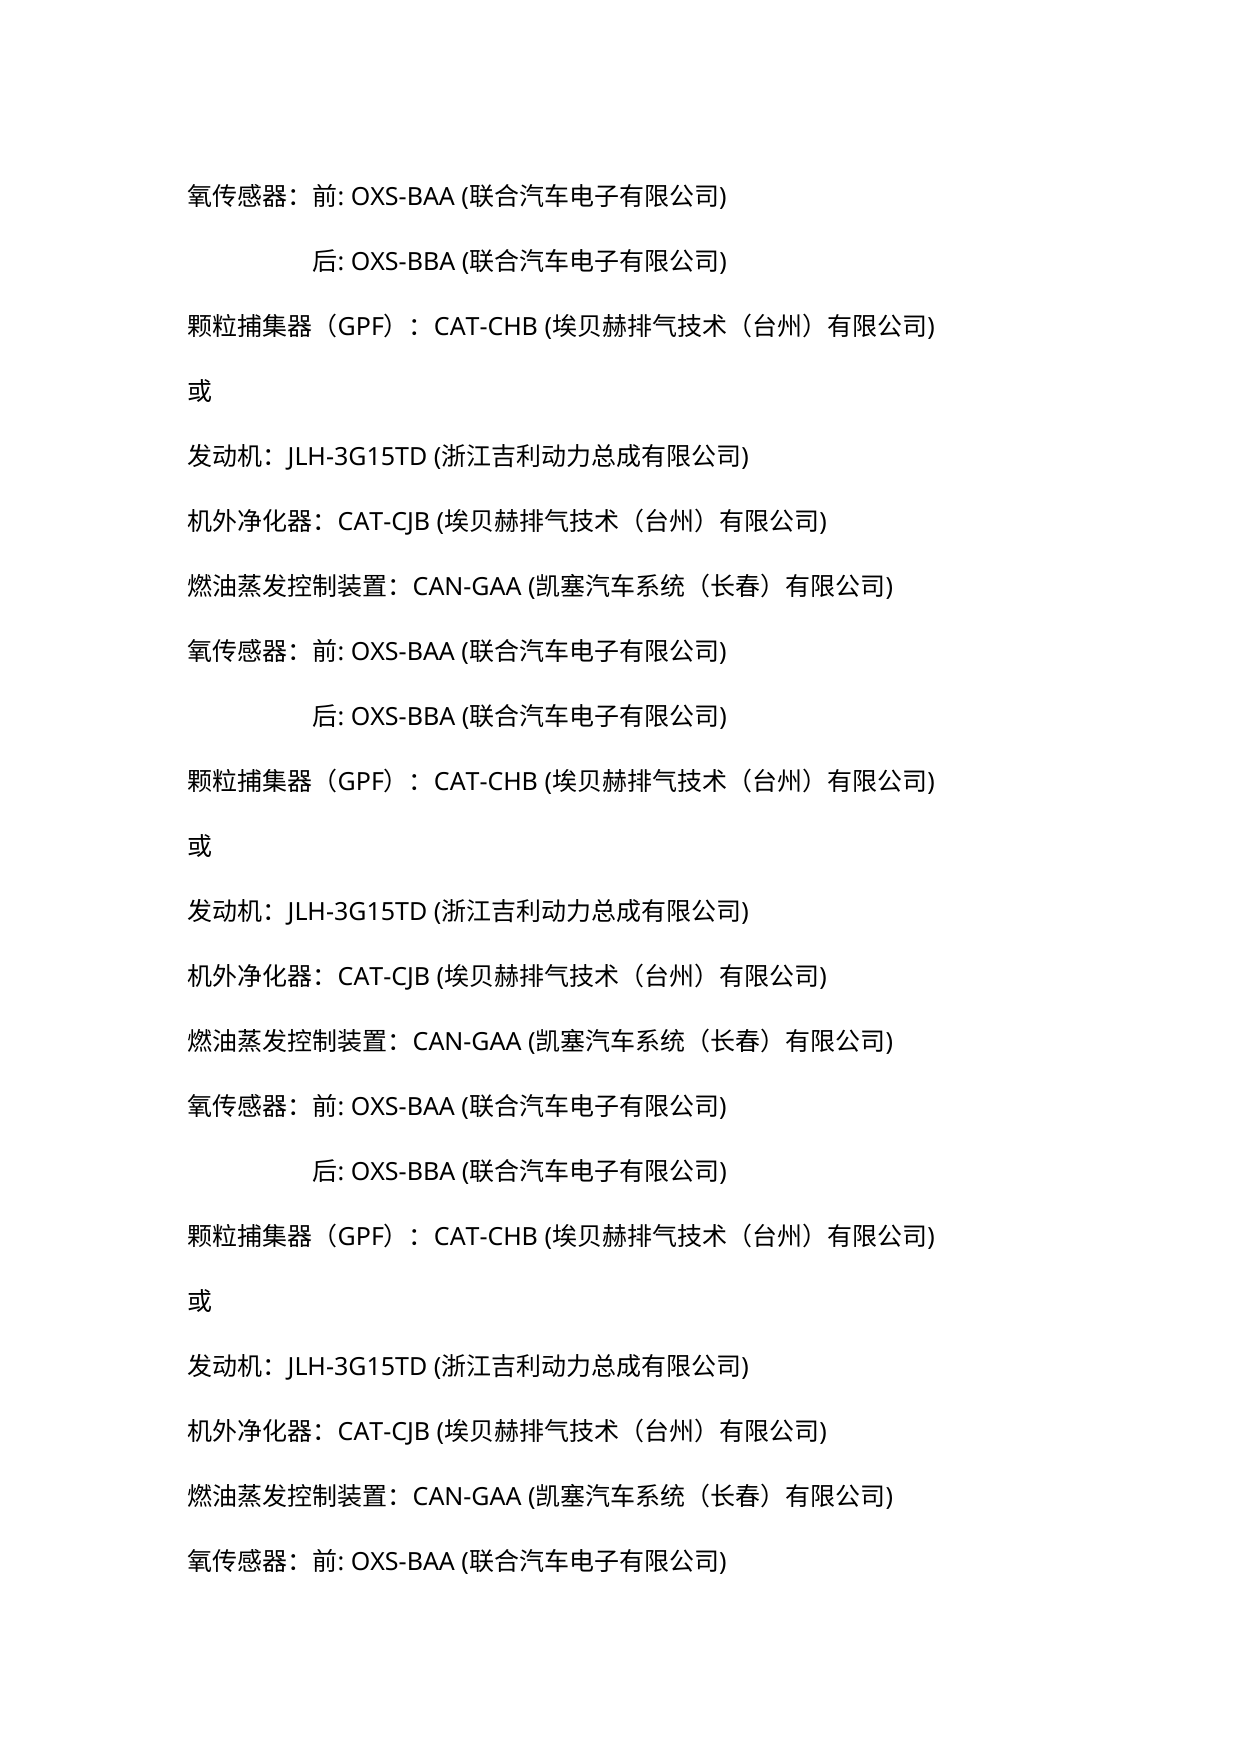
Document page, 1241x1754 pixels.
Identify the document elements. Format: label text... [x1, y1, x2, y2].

text 或 [187, 357, 1053, 422]
text 后: OXS-BBA (联合汽车电子有限公司) [187, 682, 1053, 747]
text 或 [187, 812, 1053, 877]
text 颗粒捕集器（GPF）：CAT-CHB (埃贝赫排气技术（台州）有限公司) [187, 747, 1053, 812]
text 机外净化器：CAT-CJB (埃贝赫排气技术（台州）有限公司) [187, 487, 1053, 552]
text 机外净化器：CAT-CJB (埃贝赫排气技术（台州）有限公司) [187, 942, 1053, 1007]
text 颗粒捕集器（GPF）：CAT-CHB (埃贝赫排气技术（台州）有限公司) [187, 292, 1053, 357]
text 后: OXS-BBA (联合汽车电子有限公司) [187, 227, 1053, 292]
text 燃油蒸发控制装置：CAN-GAA (凯塞汽车系统（长春）有限公司) [187, 1462, 1053, 1527]
text 氧传感器：前: OXS-BAA (联合汽车电子有限公司) [187, 1527, 1053, 1592]
text 氧传感器：前: OXS-BAA (联合汽车电子有限公司) [187, 617, 1053, 682]
text 氧传感器：前: OXS-BAA (联合汽车电子有限公司) [187, 1072, 1053, 1137]
text 机外净化器：CAT-CJB (埃贝赫排气技术（台州）有限公司) [187, 1397, 1053, 1462]
text 或 [187, 1267, 1053, 1332]
text 燃油蒸发控制装置：CAN-GAA (凯塞汽车系统（长春）有限公司) [187, 552, 1053, 617]
text 发动机：JLH-3G15TD (浙江吉利动力总成有限公司) [187, 877, 1053, 942]
text 颗粒捕集器（GPF）：CAT-CHB (埃贝赫排气技术（台州）有限公司) [187, 1202, 1053, 1267]
text 发动机：JLH-3G15TD (浙江吉利动力总成有限公司) [187, 422, 1053, 487]
text 氧传感器：前: OXS-BAA (联合汽车电子有限公司) [187, 162, 1053, 227]
text 燃油蒸发控制装置：CAN-GAA (凯塞汽车系统（长春）有限公司) [187, 1007, 1053, 1072]
text 发动机：JLH-3G15TD (浙江吉利动力总成有限公司) [187, 1332, 1053, 1397]
text 后: OXS-BBA (联合汽车电子有限公司) [187, 1137, 1053, 1202]
